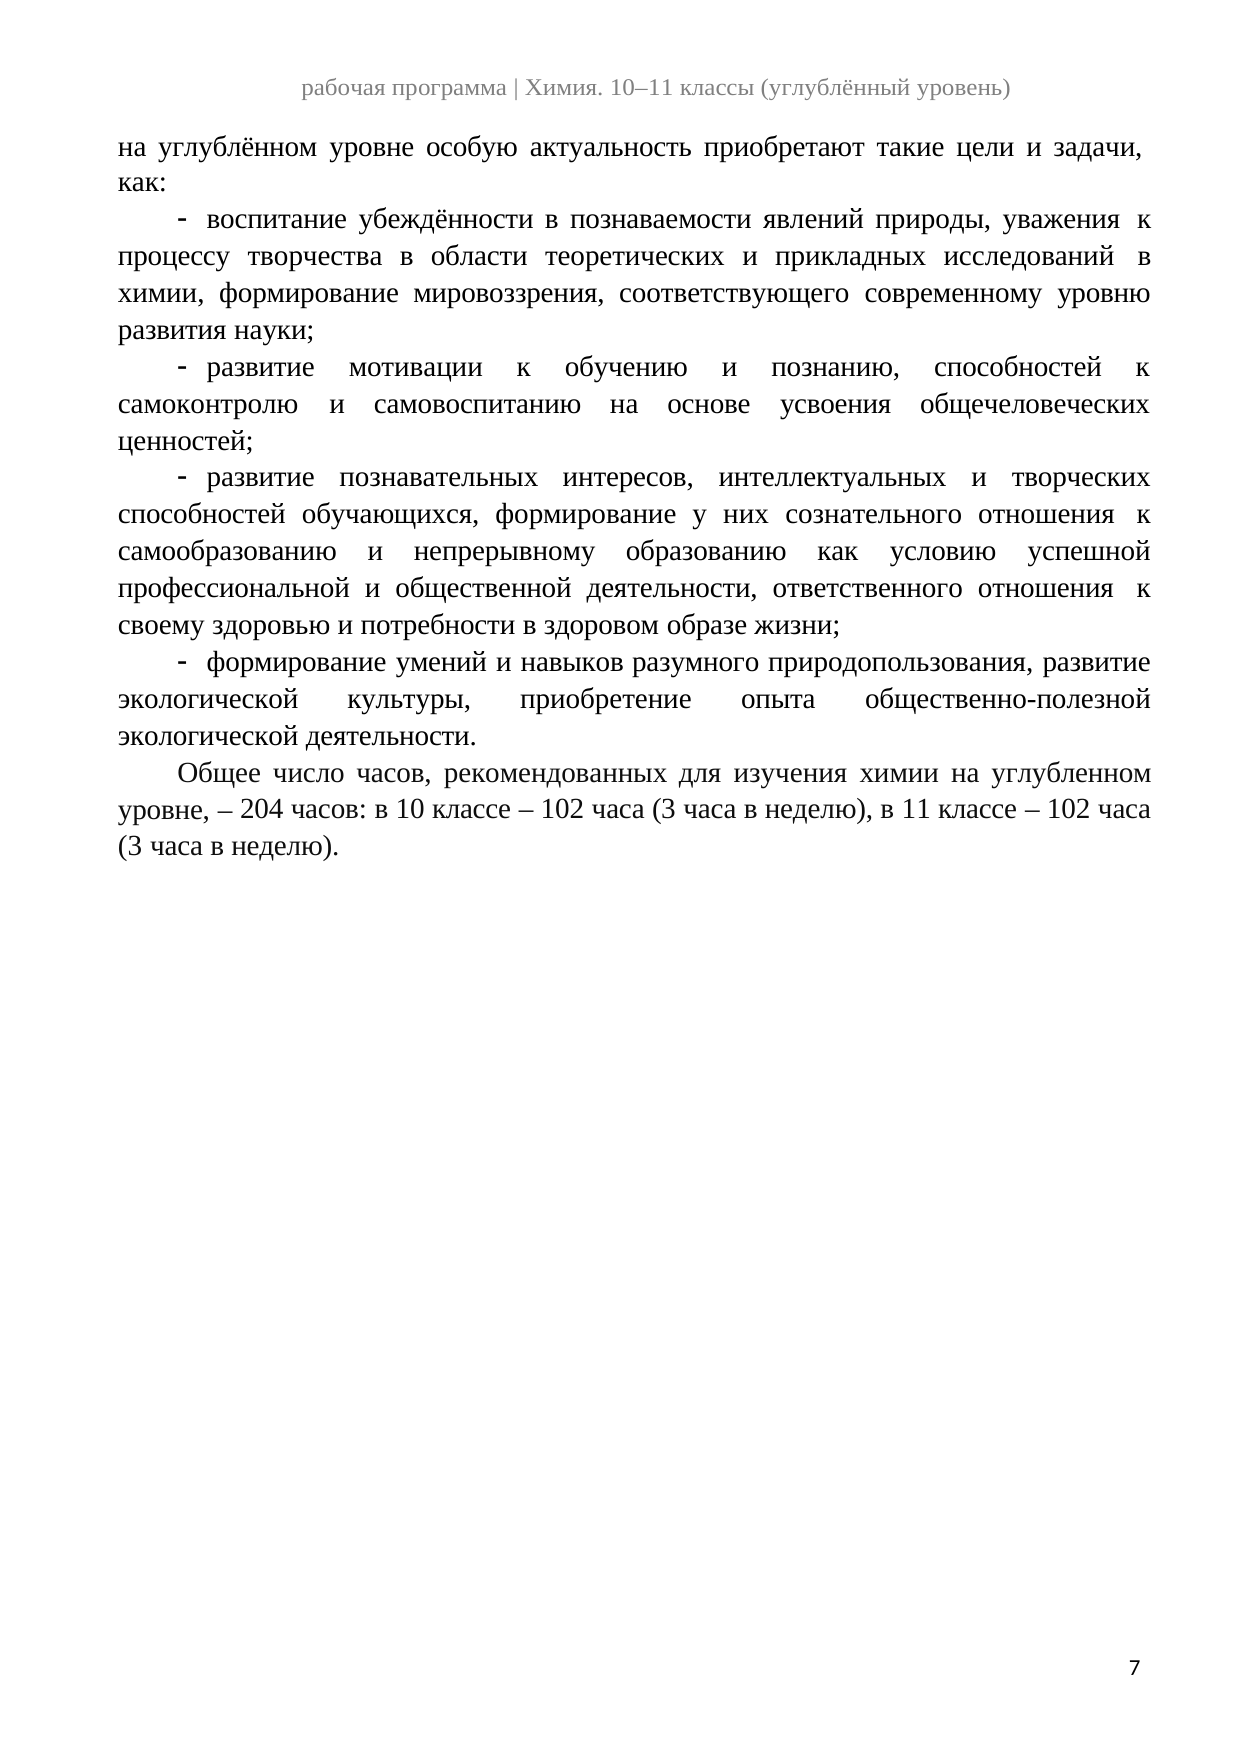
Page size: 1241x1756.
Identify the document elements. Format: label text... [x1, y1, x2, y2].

text на углублённом уровне особую актуальность приобретают такие цели и задачи, как: [118, 129, 1163, 198]
list развитие познавательных интересов, интеллектуальных и творческих способностей обучающихся, формирование у них сознательного отношения к самообразованию и непрерывному образованию как условию успешной профессиональной и общественной деятельности, ответственного отношения к своему здоровью и потребности в здоровом образе жизни; [118, 459, 1151, 641]
list воспитание убеждённости в познаваемости явлений природы, уважения к процессу творчества в области теоретических и прикладных исследований в химии, формирование мировоззрения, соответствующего современному уровню развития науки; [118, 201, 1151, 346]
list развитие мотивации к обучению и познанию, способностей к самоконтролю и самовоспитанию на основе усвоения общечеловеческих ценностей; [118, 349, 1150, 456]
list формирование умений и навыков разумного природопользования, развитие экологической культуры, приобретение опыта общественно-полезной экологической деятельности. [118, 644, 1151, 751]
text Общее число часов, рекомендованных для изучения химии на углубленном уровне, – 204 часов: в 10 классе – 102 часа (3 часа в неделю), в 11 классе – 102 часа (3 часа в неделю). [118, 755, 1152, 861]
